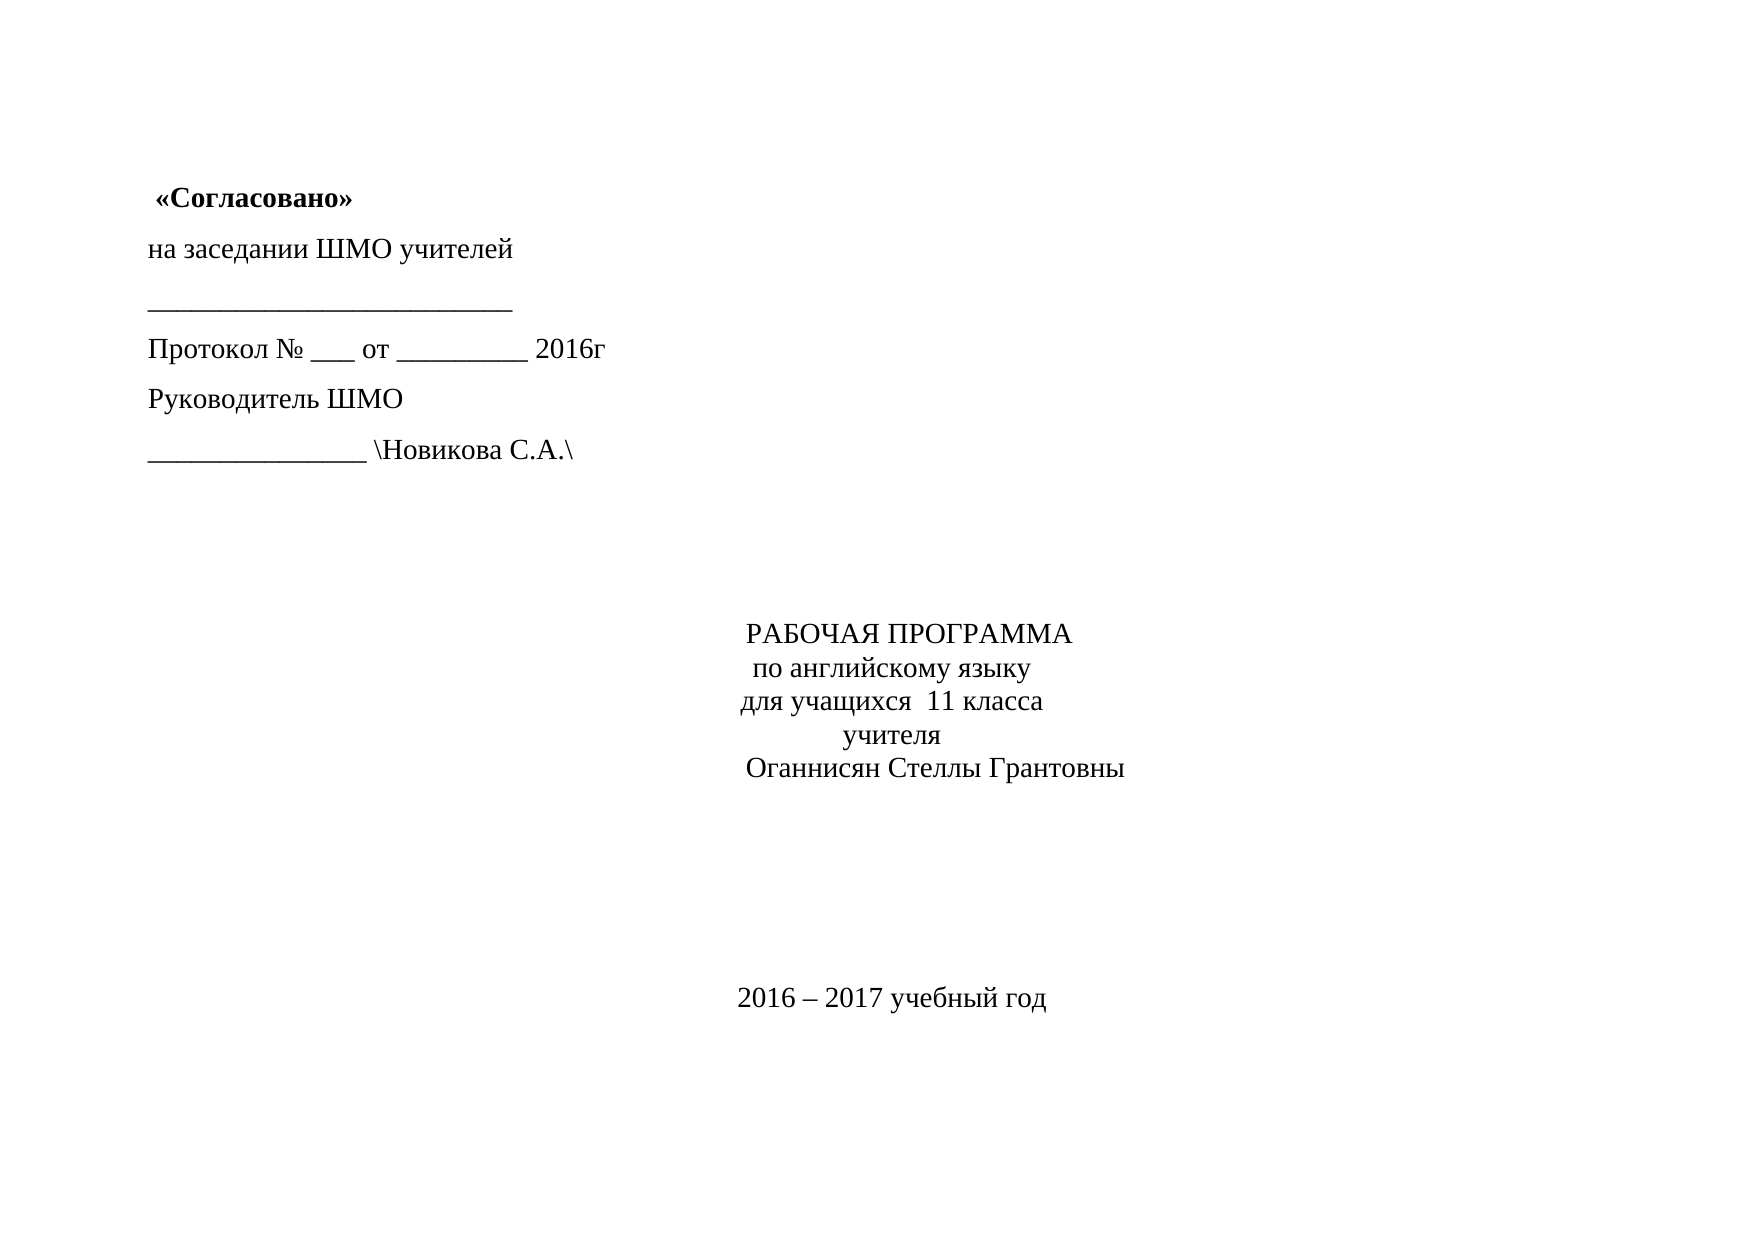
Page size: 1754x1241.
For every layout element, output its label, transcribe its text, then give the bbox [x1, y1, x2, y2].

text Руководитель ШМО [148, 382, 1636, 415]
text Оганнисян Стеллы Грантовны [148, 751, 1636, 784]
text _______________ \Новикова С.А.\ [148, 432, 1636, 466]
text РАБОЧАЯ ПРОГРАММА [148, 616, 1636, 650]
text _________________________ [148, 281, 1636, 314]
text «Согласовано» [148, 180, 1636, 214]
text для учащихся 11 класса [148, 683, 1636, 717]
text учителя [148, 717, 1636, 751]
text 2016 – 2017 учебный год [148, 981, 1636, 1014]
text по английскому языку [148, 650, 1636, 683]
text Протокол № ___ от _________ 2016г [148, 331, 1636, 365]
text на заседании ШМО учителей [148, 231, 1636, 264]
